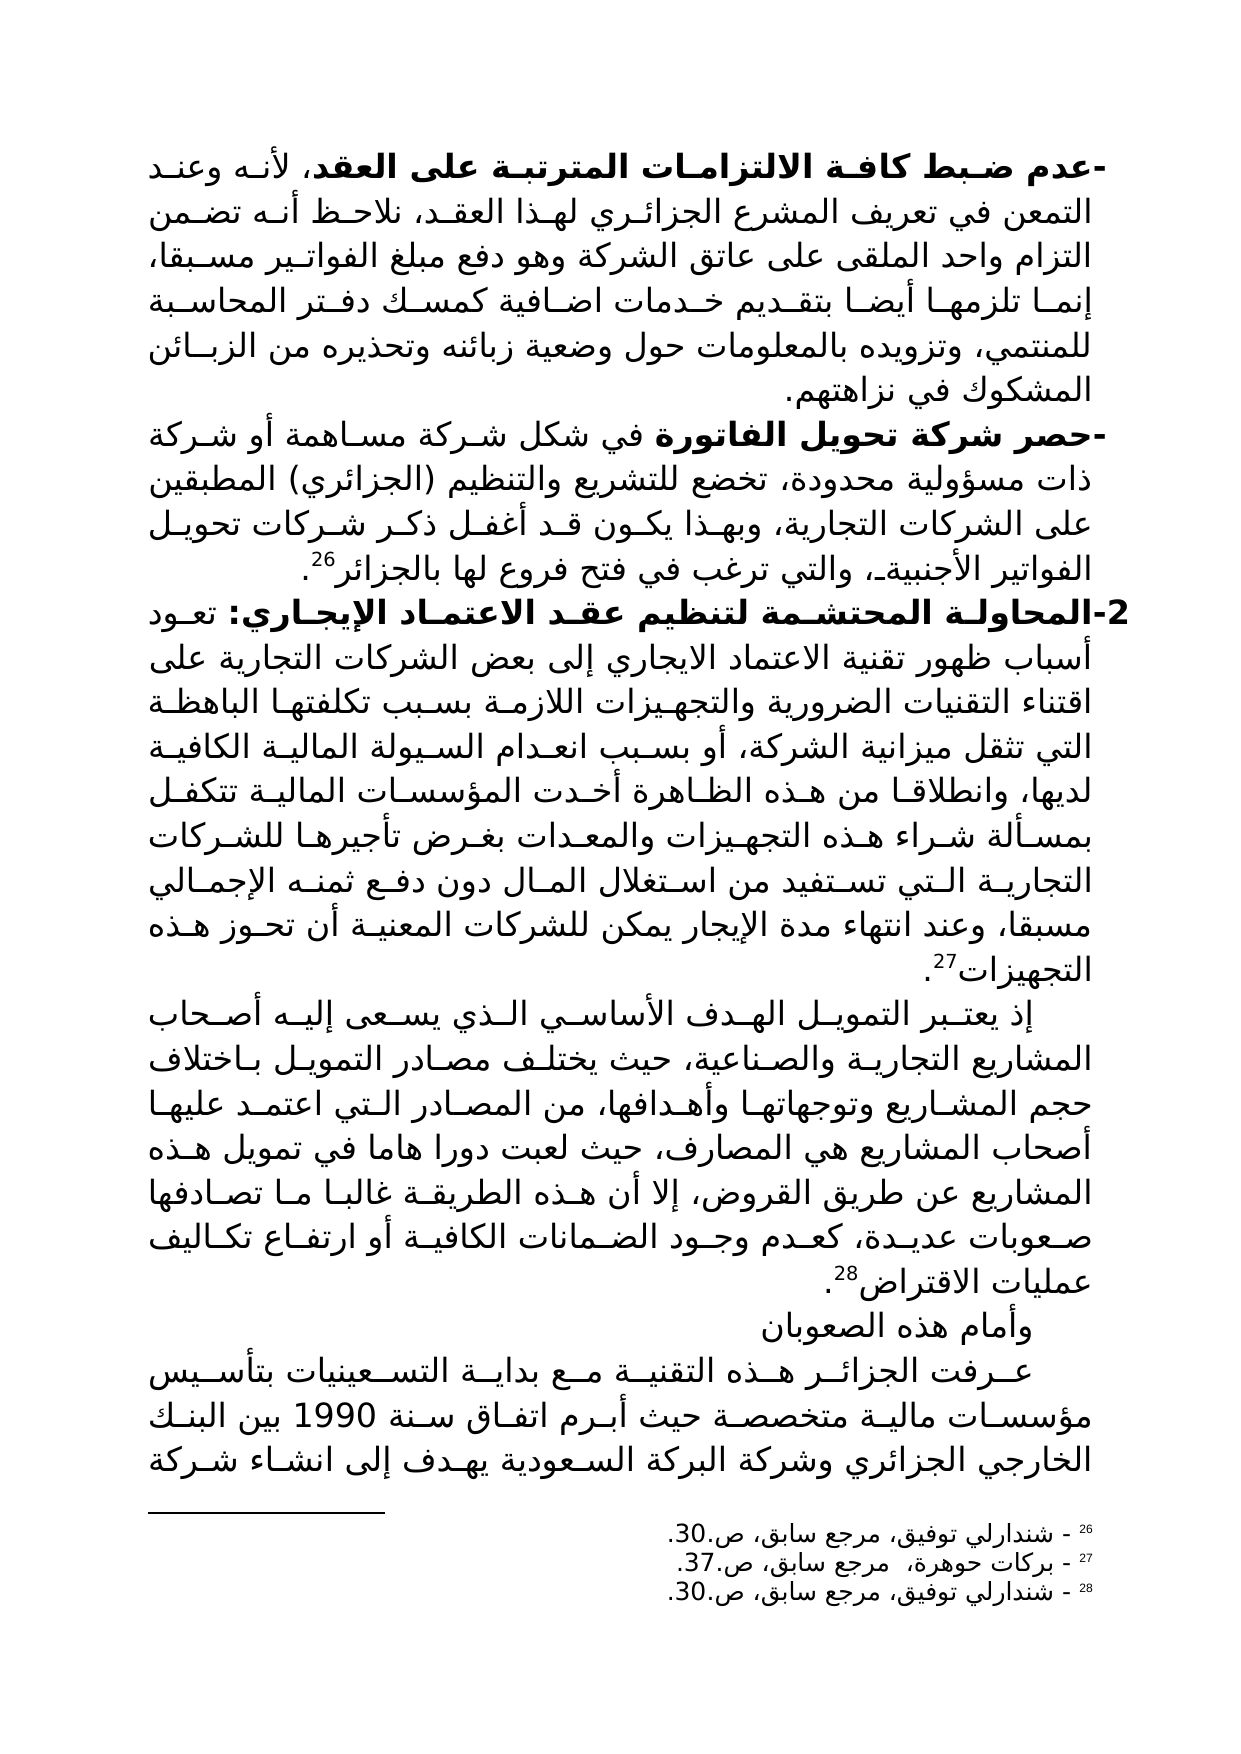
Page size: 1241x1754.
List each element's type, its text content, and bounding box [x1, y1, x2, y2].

list عدم ضبط كافة الالتزامات المترتبة على العقد، لأنه وعند التمعن في تعريف المشرع الجزائري لهذا العقد، نلاحظ أنه تضمن التزام واحد الملقى على عاتق الشركة وهو دفع مبلغ الفواتير مسبقا، إنما تلزمها أيضا بتقديم خدمات اضافية كمسك دفتر المحاسبة للمنتمي، وتزويده بالمعلومات حول وضعية زبائنه وتحذيره من الزبائن المشكوك في نزاهتهم. [148, 148, 1093, 409]
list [148, 1351, 1093, 1479]
list المحاولة المحتشمة لتنظيم عقد الاعتماد الإيجاري: تعود أسباب ظهور تقنية الاعتماد الايجاري إلى بعض الشركات التجارية على اقتناء التقنيات الضرورية والتجهيزات اللازمة بسبب تكلفتها الباهظة التي تثقل ميزانية الشركة، أو بسبب انعدام السيولة المالية الكافية لديها، وانطلاقا من هذه الظاهرة أخدت المؤسسات المالية تتكفل بمسألة شراء هذه التجهيزات والمعدات بغرض تأجيرها للشركات التجارية التي تستفيد من استغلال المال دون دفع ثمنه الإجمالي مسبقا، وعند انتهاء مدة الإيجار يمكن للشركات المعنية أن تحوز هذه التجهيزات. [148, 593, 1093, 989]
list حصر شركة تحويل الفاتورة في شكل شركة مساهمة أو شركة ذات مسؤولية محدودة، تخضع للتشريع والتنظيم (الجزائري) المطبقين على الشركات التجارية، وبهذا يكون قد أغفل ذكر شركات تحويل الفواتير الأجنبيةـ، والتي ترغب في فتح فروع لها بالجزائر. [148, 415, 1093, 588]
list إذ يعتبر التمويل الهدف الأساسي الذي يسعى إليه أصحاب المشاريع التجارية والصناعية، حيث يختلف مصادر التمويل باختلاف حجم المشاريع وتوجهاتها وأهدافها، من المصادر التي اعتمد عليها أصحاب المشاريع هي المصارف، حيث لعبت دورا هاما في تمويل هذه المشاريع عن طريق القروض، إلا أن هذه الطريقة غالبا ما تصادفها صعوبات عديدة، كعدم وجود الضمانات الكافية أو ارتفاع تكاليف عمليات الاقتراض. [148, 995, 1093, 1301]
list وأمام هذه الصعوبان [148, 1307, 1093, 1346]
